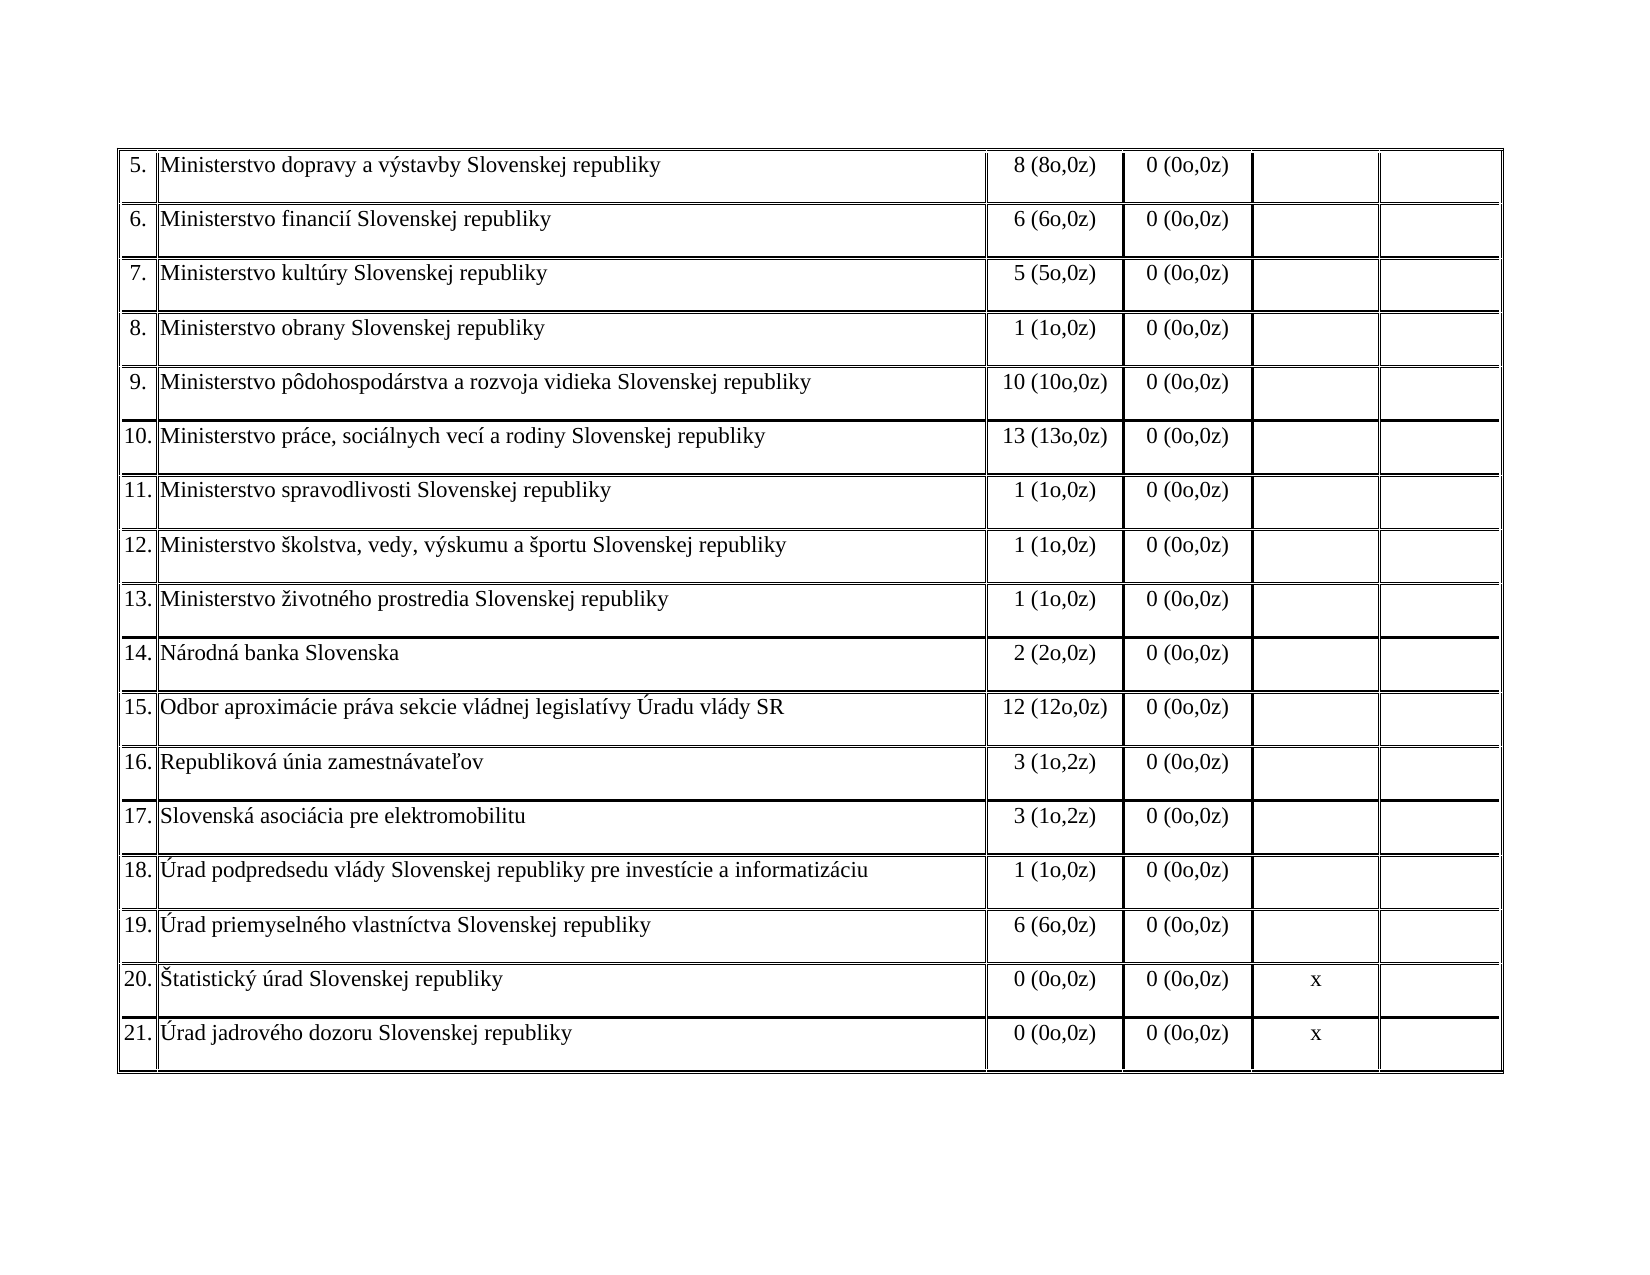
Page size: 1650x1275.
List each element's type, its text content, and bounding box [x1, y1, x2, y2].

table_cell 0 (0o,0z) [1125, 477, 1251, 527]
table_cell [1381, 908, 1501, 962]
table_cell 0 (0o,0z) [1123, 149, 1252, 202]
table_cell 8. [120, 310, 156, 365]
table_cell 1 (1o,0z) [988, 857, 1122, 907]
table_cell [1381, 745, 1501, 799]
table_cell 0 (0o,0z) [988, 965, 1122, 1016]
table_cell [1254, 802, 1378, 853]
table_cell 18. [120, 853, 156, 907]
table_cell [1381, 690, 1501, 744]
table_cell 19. [120, 908, 156, 962]
table_cell 9. [118, 365, 158, 419]
table_cell [1381, 853, 1501, 907]
table_cell 0 (0o,0z) [1125, 531, 1251, 582]
table_cell [1254, 748, 1378, 799]
table_cell 6 (6o,0z) [988, 911, 1122, 962]
table_cell [1380, 202, 1502, 256]
table_cell [1380, 151, 1501, 202]
table_cell [1381, 527, 1501, 582]
table_cell 0 (0o,0z) [1125, 314, 1251, 365]
table_cell 1 (1o,0z) [988, 477, 1122, 527]
table_cell 0 (0o,0z) [1125, 911, 1251, 962]
table_cell 1 (1o,0z) [988, 585, 1122, 636]
table_cell 0 (0o,0z) [1125, 802, 1251, 853]
table_cell [1254, 857, 1378, 907]
table_cell 12. [120, 527, 156, 582]
table_cell 0 (0o,0z) [1125, 368, 1251, 419]
table_cell 14. [120, 636, 156, 690]
table_cell 0 (0o,0z) [1125, 857, 1251, 907]
table_cell 3 (1o,2z) [988, 748, 1122, 799]
table_cell 7. [120, 256, 156, 310]
table_cell [1254, 531, 1378, 582]
table_cell 0 (0o,0z) [1125, 694, 1251, 744]
table_cell [1254, 477, 1378, 527]
table_cell 1 (1o,0z) [988, 531, 1122, 582]
table_cell 0 (0o,0z) [1125, 422, 1251, 473]
table_cell [1254, 639, 1378, 690]
table_cell [1380, 582, 1502, 636]
table_cell x [1252, 1019, 1379, 1070]
table_cell [1254, 422, 1378, 473]
table_cell Republiková únia zamestnávateľov [159, 748, 985, 799]
table_cell [1254, 911, 1378, 962]
table_cell [1254, 368, 1378, 419]
table_cell 0 (0o,0z) [1125, 965, 1251, 1016]
table_cell 13. [118, 582, 158, 636]
table_cell [1380, 1016, 1501, 1070]
table_cell 12 (12o,0z) [988, 694, 1122, 744]
table_cell 5. [120, 151, 158, 202]
table_cell 1 (1o,0z) [988, 314, 1122, 365]
table_cell [1381, 636, 1501, 690]
table_cell 2 (2o,0z) [988, 639, 1122, 690]
table_cell Ministerstvo dopravy a výstavby Slovenskej republiky [158, 151, 987, 202]
table_cell Ministerstvo životného prostredia Slovenskej republiky [159, 585, 985, 636]
table_cell Odbor aproximácie práva sekcie vládnej legislatívy Úradu vlády SR [159, 694, 985, 744]
table_cell 10 (10o,0z) [988, 368, 1122, 419]
table_cell [1381, 473, 1501, 527]
table_cell 15. [120, 690, 156, 744]
table_cell Ministerstvo kultúry Slovenskej republiky [159, 260, 985, 310]
table_cell 17. [120, 799, 156, 853]
table_cell [1381, 310, 1501, 365]
table_cell 0 (0o,0z) [987, 1019, 1123, 1070]
table_cell 5 (5o,0z) [988, 260, 1122, 310]
table_cell Štatistický úrad Slovenskej republiky [159, 965, 985, 1016]
table_cell 13 (13o,0z) [988, 422, 1122, 473]
table_cell Ministerstvo školstva, vedy, výskumu a športu Slovenskej republiky [159, 531, 985, 582]
table_cell 6 (6o,0z) [988, 205, 1122, 256]
table_cell [1254, 260, 1378, 310]
table_cell 11. [120, 473, 156, 527]
table_cell [1252, 151, 1379, 202]
table_cell x [1254, 965, 1378, 1016]
table_cell 21. [120, 1016, 158, 1070]
table_cell Úrad jadrového dozoru Slovenskej republiky [158, 1019, 987, 1070]
table_cell Ministerstvo obrany Slovenskej republiky [159, 314, 985, 365]
table_cell 8 (8o,0z) [987, 149, 1123, 202]
table_cell Ministerstvo spravodlivosti Slovenskej republiky [159, 477, 985, 527]
table_cell Slovenská asociácia pre elektromobilitu [159, 802, 985, 853]
table_cell [1381, 256, 1501, 310]
table_cell 0 (0o,0z) [1125, 639, 1251, 690]
table_cell 3 (1o,2z) [988, 802, 1122, 853]
table_cell [1254, 585, 1378, 636]
table_cell [1380, 365, 1502, 419]
table_cell [1254, 314, 1378, 365]
table_cell 0 (0o,0z) [1125, 585, 1251, 636]
table_cell 0 (0o,0z) [1123, 1019, 1252, 1070]
table_cell Ministerstvo pôdohospodárstva a rozvoja vidieka Slovenskej republiky [159, 368, 985, 419]
table_cell Ministerstvo práce, sociálnych vecí a rodiny Slovenskej republiky [159, 422, 985, 473]
table_cell [1381, 799, 1501, 853]
table_cell [1380, 962, 1502, 1016]
table_cell 0 (0o,0z) [1125, 205, 1251, 256]
table_cell Úrad podpredsedu vlády Slovenskej republiky pre investície a informatizáciu [159, 857, 985, 907]
table_cell [1381, 419, 1501, 473]
table_cell 10. [120, 419, 156, 473]
table_cell Národná banka Slovenska [159, 639, 985, 690]
table_cell Úrad priemyselného vlastníctva Slovenskej republiky [159, 911, 985, 962]
table_cell 6. [118, 202, 158, 256]
table_cell Ministerstvo financií Slovenskej republiky [159, 205, 985, 256]
table_cell 20. [118, 962, 158, 1016]
table_cell 0 (0o,0z) [1125, 260, 1251, 310]
table_cell 16. [120, 745, 156, 799]
table_cell 0 (0o,0z) [1125, 748, 1251, 799]
table_cell [1254, 694, 1378, 744]
table_cell [1254, 205, 1378, 256]
